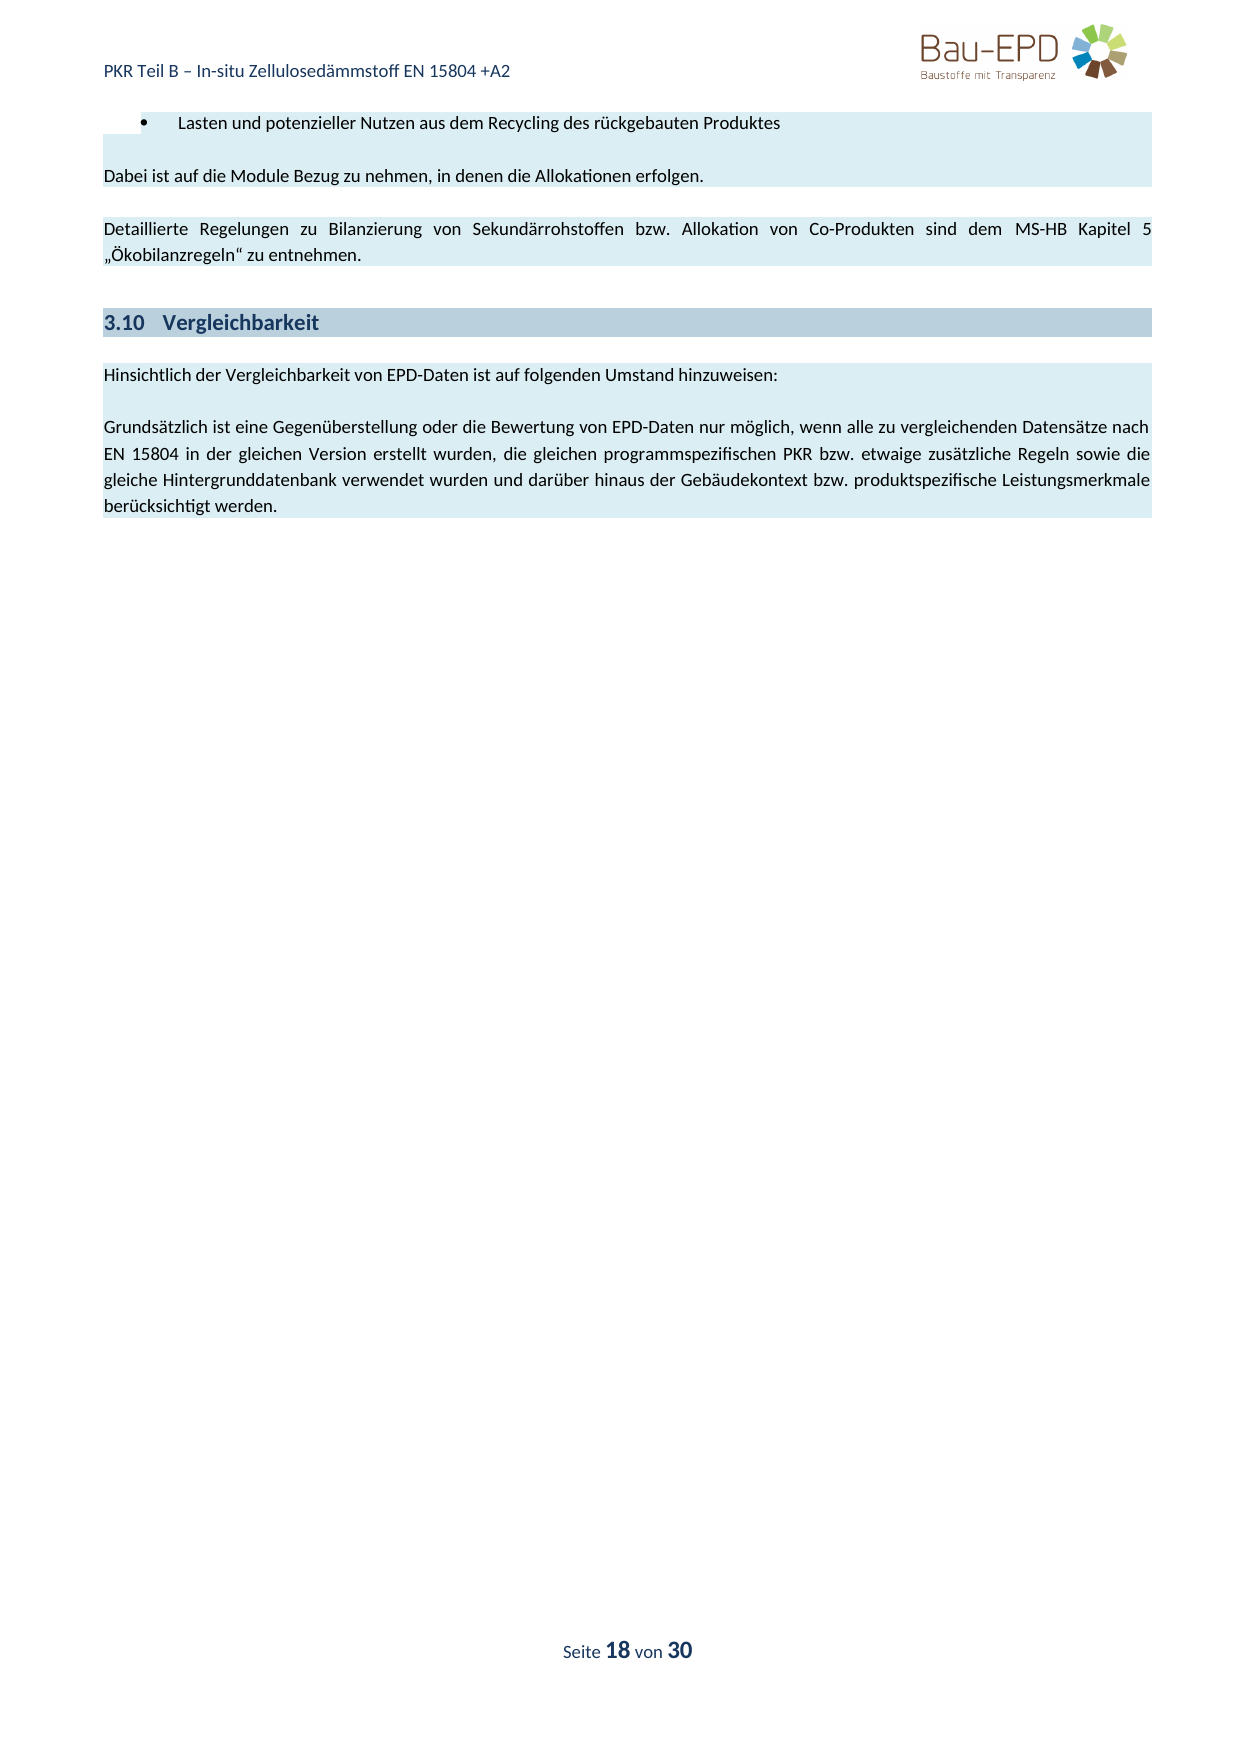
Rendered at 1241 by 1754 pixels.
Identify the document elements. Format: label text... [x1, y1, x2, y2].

picture [913, 22, 1130, 82]
text Hinsichtlich der Vergleichbarkeit von EPD-Daten ist auf folgenden Umstand hinzuweisen: [103, 363, 1152, 386]
text Dabei ist auf die Module Bezug zu nehmen, in denen die Allokationen erfolgen. [103, 164, 1152, 187]
text Detaillierte Regelungen zu Bilanzierung von Sekundärrohstoffen bzw. Allokation von Co-Produkten sind dem MS-HB Kapitel 5 „Ökobilanzregeln“ zu entnehmen. [103, 217, 1152, 266]
list Lasten und potenzieller Nutzen aus dem Recycling des rückgebauten Produktes [141, 112, 1152, 134]
text Grundsätzlich ist eine Gegenüberstellung oder die Bewertung von EPD-Daten nur möglich, wenn alle zu vergleichenden Datensätze nach EN 15804 in der gleichen Version erstellt wurden, die gleichen programmspezifischen PKR bzw. etwaige zusätzliche Regeln sowie die gleiche Hintergrunddatenbank verwendet wurden und darüber hinaus der Gebäudekontext bzw. produktspezifische Leistungsmerkmale berücksichtigt werden. [103, 416, 1152, 518]
subtitle Vergleichbarkeit [103, 308, 1152, 337]
